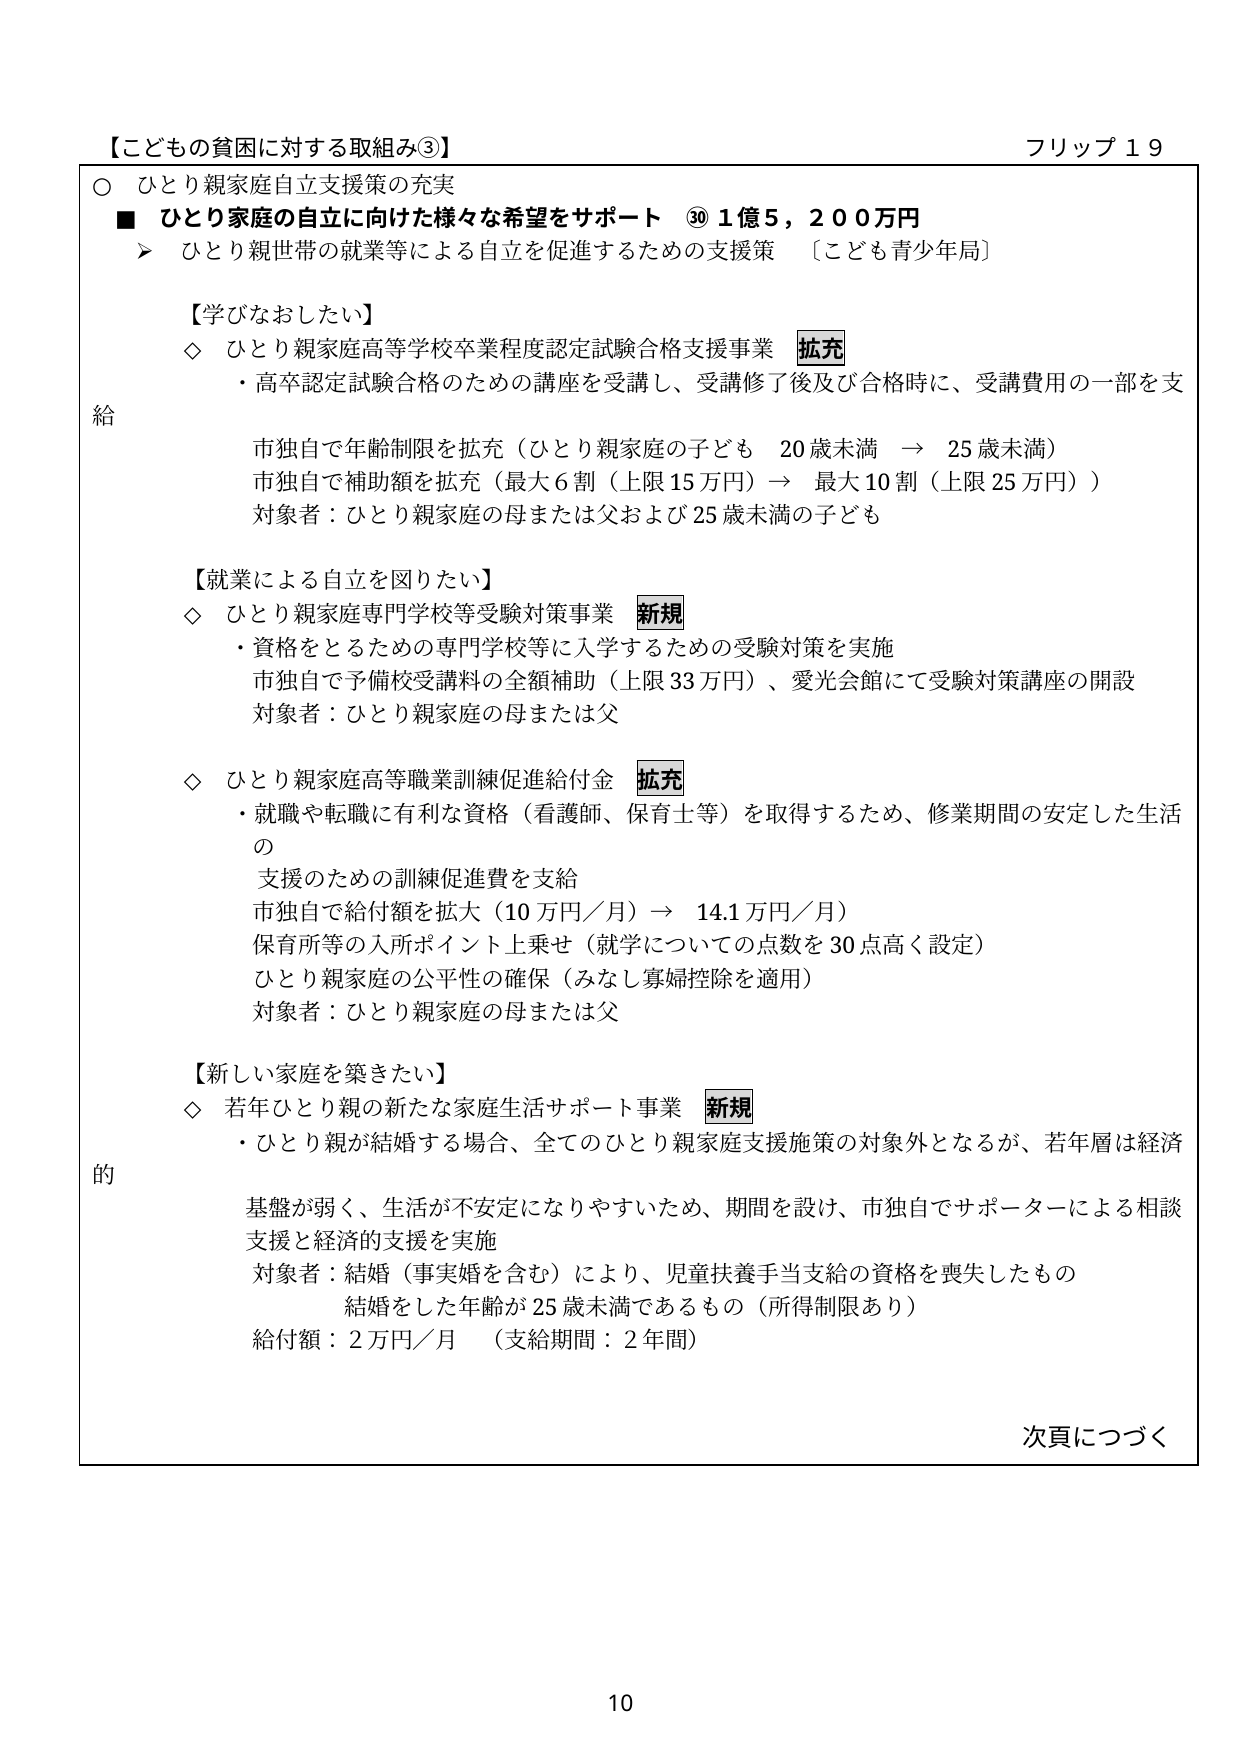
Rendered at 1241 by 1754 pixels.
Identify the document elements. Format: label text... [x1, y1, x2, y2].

table_header フリップ １９ [792, 128, 1178, 164]
table_header 【こどもの貧困に対する取組み③】 [86, 128, 791, 164]
